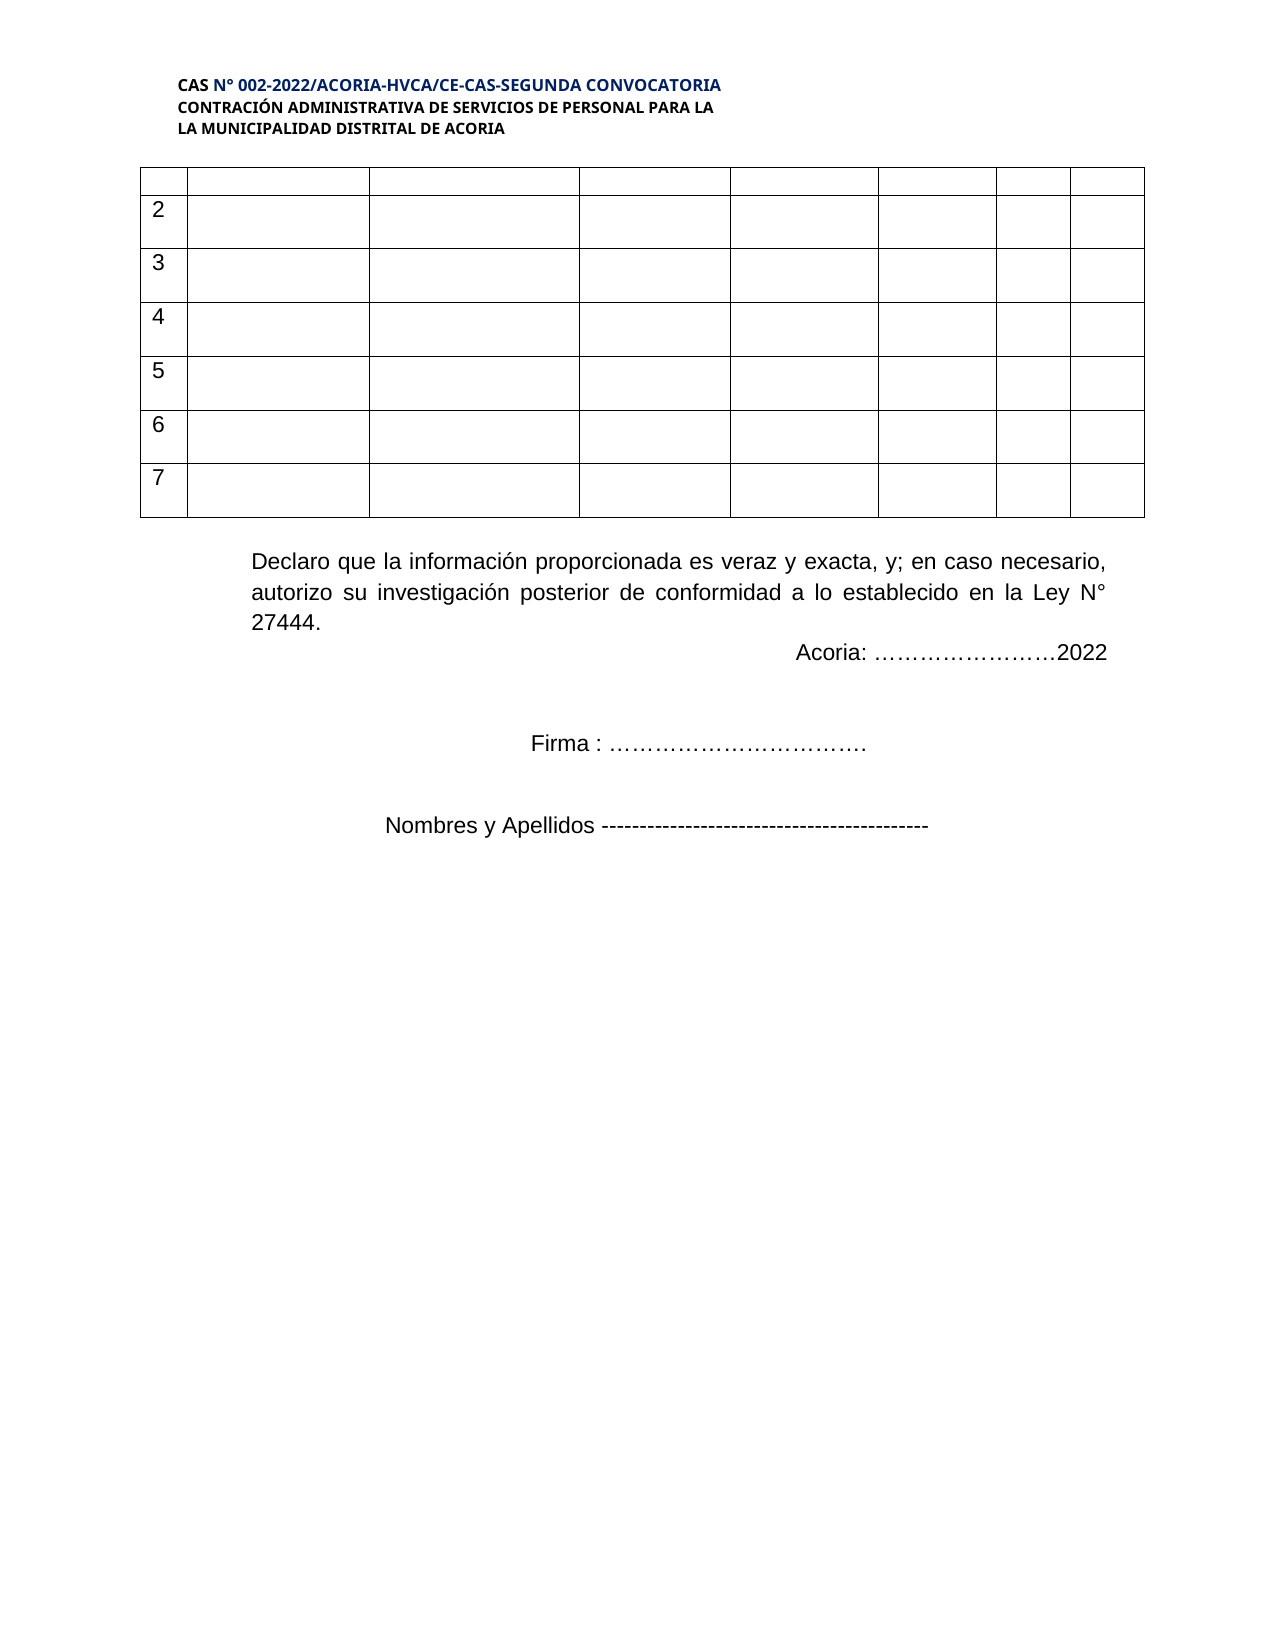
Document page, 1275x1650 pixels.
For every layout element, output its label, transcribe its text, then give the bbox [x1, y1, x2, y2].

table_cell 5 [141, 357, 187, 409]
table_cell [731, 196, 878, 248]
table_cell [997, 168, 1070, 194]
table_cell 2 [141, 196, 187, 248]
text Declaro que la información proporcionada es veraz y exacta, y; en caso necesario, autorizo su investigación posterior de conformidad a lo establecido en la Ley N° 27444. [251, 548, 1107, 635]
table_cell 4 [141, 303, 187, 356]
table_cell [997, 411, 1070, 463]
table_cell [879, 411, 996, 463]
table_cell [370, 168, 579, 194]
table_cell [879, 357, 996, 409]
table_cell [1071, 249, 1144, 302]
table_cell [580, 303, 730, 356]
table_cell [188, 196, 369, 248]
table_cell [879, 196, 996, 248]
table_cell [997, 464, 1070, 517]
table_cell [731, 168, 878, 194]
table_cell [731, 303, 878, 356]
table_cell [731, 249, 878, 302]
table_cell [997, 303, 1070, 356]
table_cell [370, 196, 579, 248]
table_cell [1071, 357, 1144, 409]
table_cell [1071, 303, 1144, 356]
table_cell [731, 464, 878, 517]
table_cell [370, 249, 579, 302]
table_cell [997, 357, 1070, 409]
table_cell [1071, 464, 1144, 517]
table_cell [370, 303, 579, 356]
table_cell [580, 249, 730, 302]
table_cell 7 [141, 464, 187, 517]
table_cell [731, 411, 878, 463]
table_cell [188, 464, 369, 517]
table_cell [188, 168, 369, 194]
text Nombres y Apellidos ------------------------------------------- [207, 812, 1107, 839]
table_cell [580, 168, 730, 194]
table_cell [731, 357, 878, 409]
table_cell [188, 303, 369, 356]
table_cell [879, 168, 996, 194]
table_cell [188, 357, 369, 409]
table_cell [1071, 196, 1144, 248]
table_cell [879, 303, 996, 356]
table_cell [370, 464, 579, 517]
table_cell [879, 249, 996, 302]
table_cell [879, 464, 996, 517]
table_cell [580, 357, 730, 409]
table_cell [580, 464, 730, 517]
text Firma : ……………………………. [290, 729, 1107, 756]
table_cell [1071, 411, 1144, 463]
table_cell [370, 411, 579, 463]
table_cell 1 [141, 168, 187, 194]
table_cell [188, 249, 369, 302]
table_cell [580, 196, 730, 248]
table_cell 6 [141, 411, 187, 463]
table_cell 3 [141, 249, 187, 302]
text Acoria: ……………………2022 [290, 639, 1107, 665]
table_cell [1071, 168, 1144, 194]
table_cell [997, 249, 1070, 302]
table_cell [188, 411, 369, 463]
table_cell [580, 411, 730, 463]
table_cell [997, 196, 1070, 248]
table_cell [370, 357, 579, 409]
